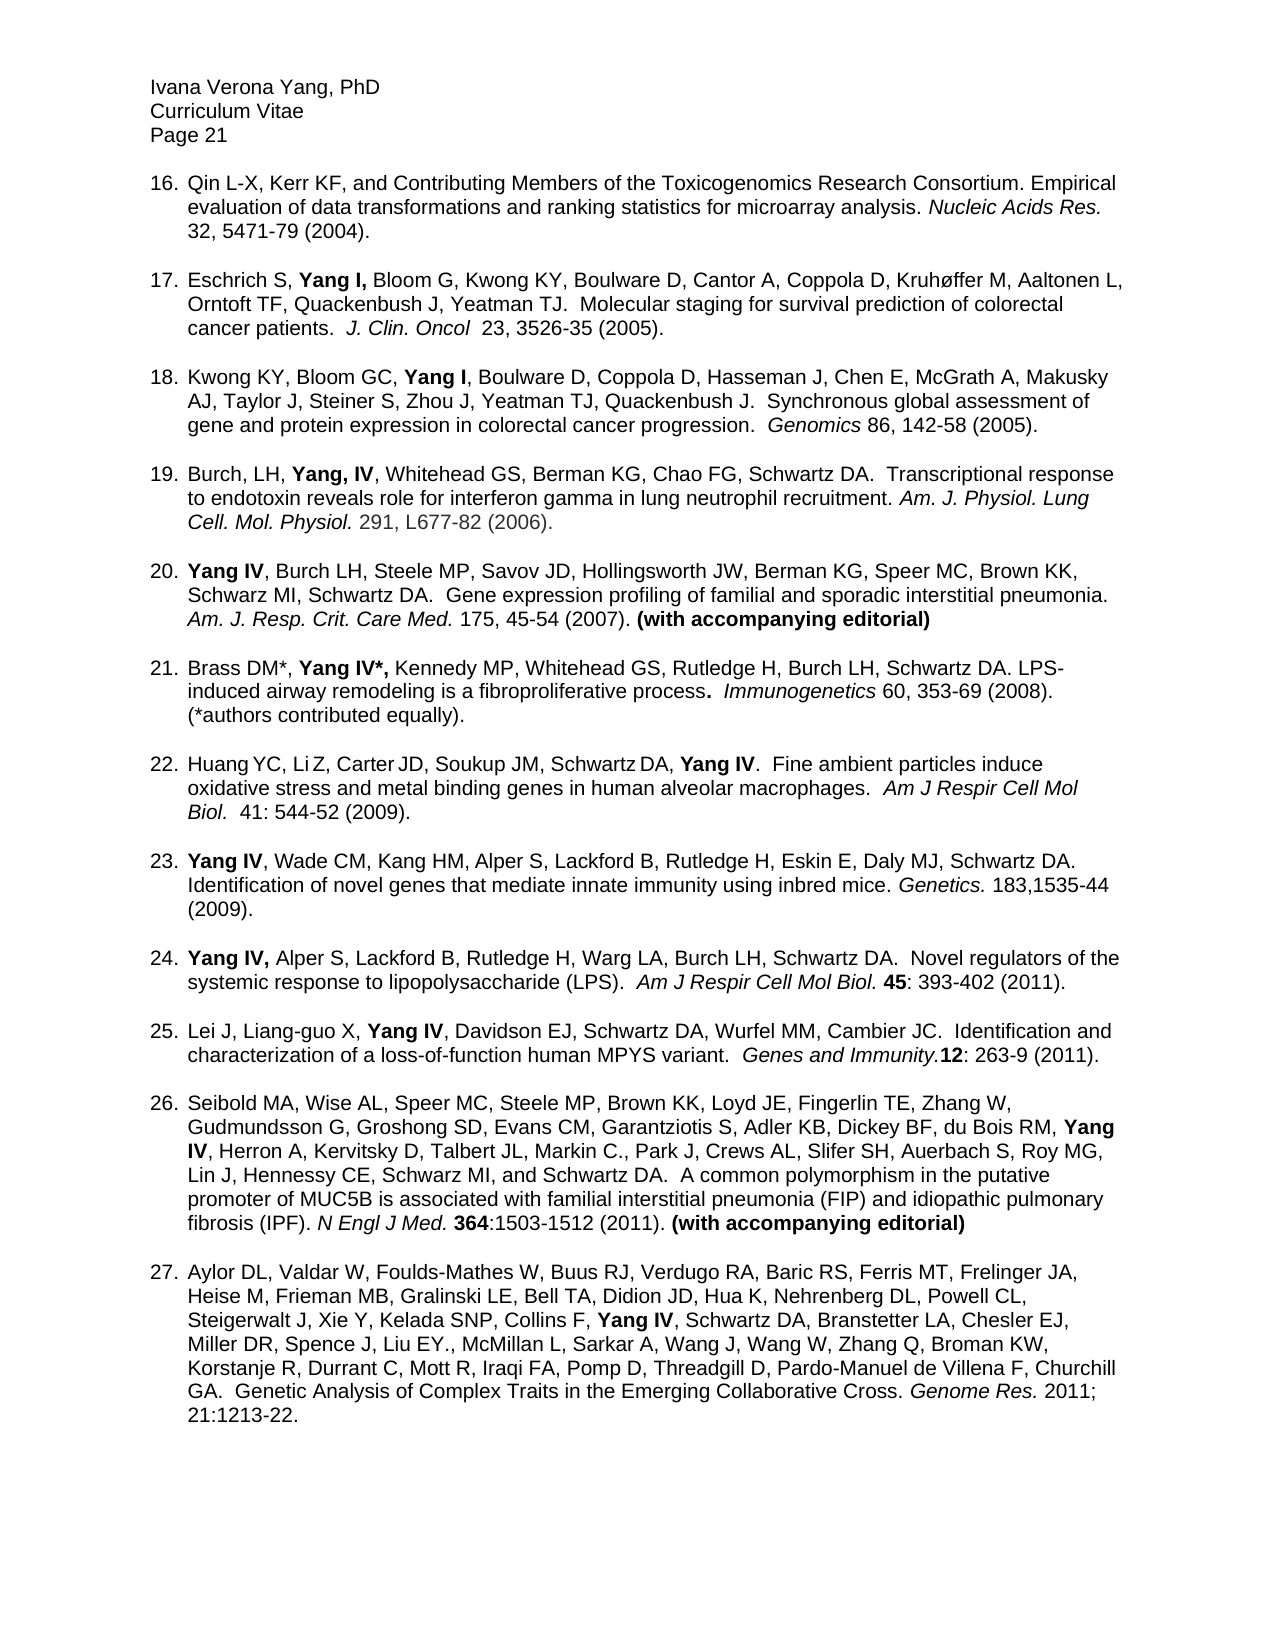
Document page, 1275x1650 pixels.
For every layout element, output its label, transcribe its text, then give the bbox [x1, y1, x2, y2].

list Aylor DL, Valdar W, Foulds-Mathes W, Buus RJ, Verdugo RA, Baric RS, Ferris MT, Frelinger JA, Heise M, Frieman MB, Gralinski LE, Bell TA, Didion JD, Hua K, Nehrenberg DL, Powell CL, Steigerwalt J, Xie Y, Kelada SNP, Collins F, Yang IV, Schwartz DA, Branstetter LA, Chesler EJ, Miller DR, Spence J, Liu EY., McMillan L, Sarkar A, Wang J, Wang W, Zhang Q, Broman KW, Korstanje R, Durrant C, Mott R, Iraqi FA, Pomp D, Threadgill D, Pardo-Manuel de Villena F, Churchill GA. Genetic Analysis of Complex Traits in the Emerging Collaborative Cross. Genome Res. 2011; 21:1213-22. [150, 1259, 1125, 1427]
list Brass DM*, Yang IV*, Kennedy MP, Whitehead GS, Rutledge H, Burch LH, Schwartz DA. LPS-induced airway remodeling is a fibroproliferative process. Immunogenetics 60, 353-69 (2008). (*authors contributed equally). [150, 655, 1125, 727]
list Yang IV, Burch LH, Steele MP, Savov JD, Hollingsworth JW, Berman KG, Speer MC, Brown KK, Schwarz MI, Schwartz DA. Gene expression profiling of familial and sporadic interstitial pneumonia. Am. J. Resp. Crit. Care Med. 175, 45-54 (2007). (with accompanying editorial) [150, 558, 1125, 630]
list Eschrich S, Yang I, Bloom G, Kwong KY, Boulware D, Cantor A, Coppola D, Kruhøffer M, Aaltonen L, Orntoft TF, Quackenbush J, Yeatman TJ. Molecular staging for survival prediction of colorectal cancer patients. J. Clin. Oncol 23, 3526-35 (2005). [150, 268, 1125, 340]
title Yang IV, Wade CM, Kang HM, Alper S, Lackford B, Rutledge H, Eskin E, Daly MJ, Schwartz DA. Identification of novel genes that mediate innate immunity using inbred mice. Genetics. 183,1535-44 (2009). [150, 849, 1125, 921]
list Lei J, Liang-guo X, Yang IV, Davidson EJ, Schwartz DA, Wurfel MM, Cambier JC. Identification and characterization of a loss-of-function human MPYS variant. Genes and Immunity.12: 263-9 (2011). [150, 1019, 1125, 1067]
list Kwong KY, Bloom GC, Yang I, Boulware D, Coppola D, Hasseman J, Chen E, McGrath A, Makusky AJ, Taylor J, Steiner S, Zhou J, Yeatman TJ, Quackenbush J. Synchronous global assessment of gene and protein expression in colorectal cancer progression. Genomics 86, 142-58 (2005). [150, 365, 1125, 437]
list Qin L-X, Kerr KF, and Contributing Members of the Toxicogenomics Research Consortium. Empirical evaluation of data transformations and ranking statistics for microarray analysis. Nucleic Acids Res. 32, 5471-79 (2004). [150, 171, 1125, 243]
list Burch, LH, Yang, IV, Whitehead GS, Berman KG, Chao FG, Schwartz DA. Transcriptional response to endotoxin reveals role for interferon gamma in lung neutrophil recruitment. Am. J. Physiol. Lung Cell. Mol. Physiol. 291, L677-82 (2006). [150, 462, 1125, 533]
list Seibold MA, Wise AL, Speer MC, Steele MP, Brown KK, Loyd JE, Fingerlin TE, Zhang W, Gudmundsson G, Groshong SD, Evans CM, Garantziotis S, Adler KB, Dickey BF, du Bois RM, Yang IV, Herron A, Kervitsky D, Talbert JL, Markin C., Park J, Crews AL, Slifer SH, Auerbach S, Roy MG, Lin J, Hennessy CE, Schwarz MI, and Schwartz DA. A common polymorphism in the putative promoter of MUC5B is associated with familial interstitial pneumonia (FIP) and idiopathic pulmonary fibrosis (IPF). N Engl J Med. 364:1503-1512 (2011). (with accompanying editorial) [150, 1091, 1125, 1234]
list Yang IV, Alper S, Lackford B, Rutledge H, Warg LA, Burch LH, Schwartz DA. Novel regulators of the systemic response to lipopolysaccharide (LPS). Am J Respir Cell Mol Biol. 45: 393-402 (2011). [150, 946, 1125, 994]
title Huang YC, Li Z, Carter JD, Soukup JM, Schwartz DA, Yang IV. Fine ambient particles induce oxidative stress and metal binding genes in human alveolar macrophages. Am J Respir Cell Mol Biol. 41: 544-52 (2009). [150, 752, 1125, 824]
